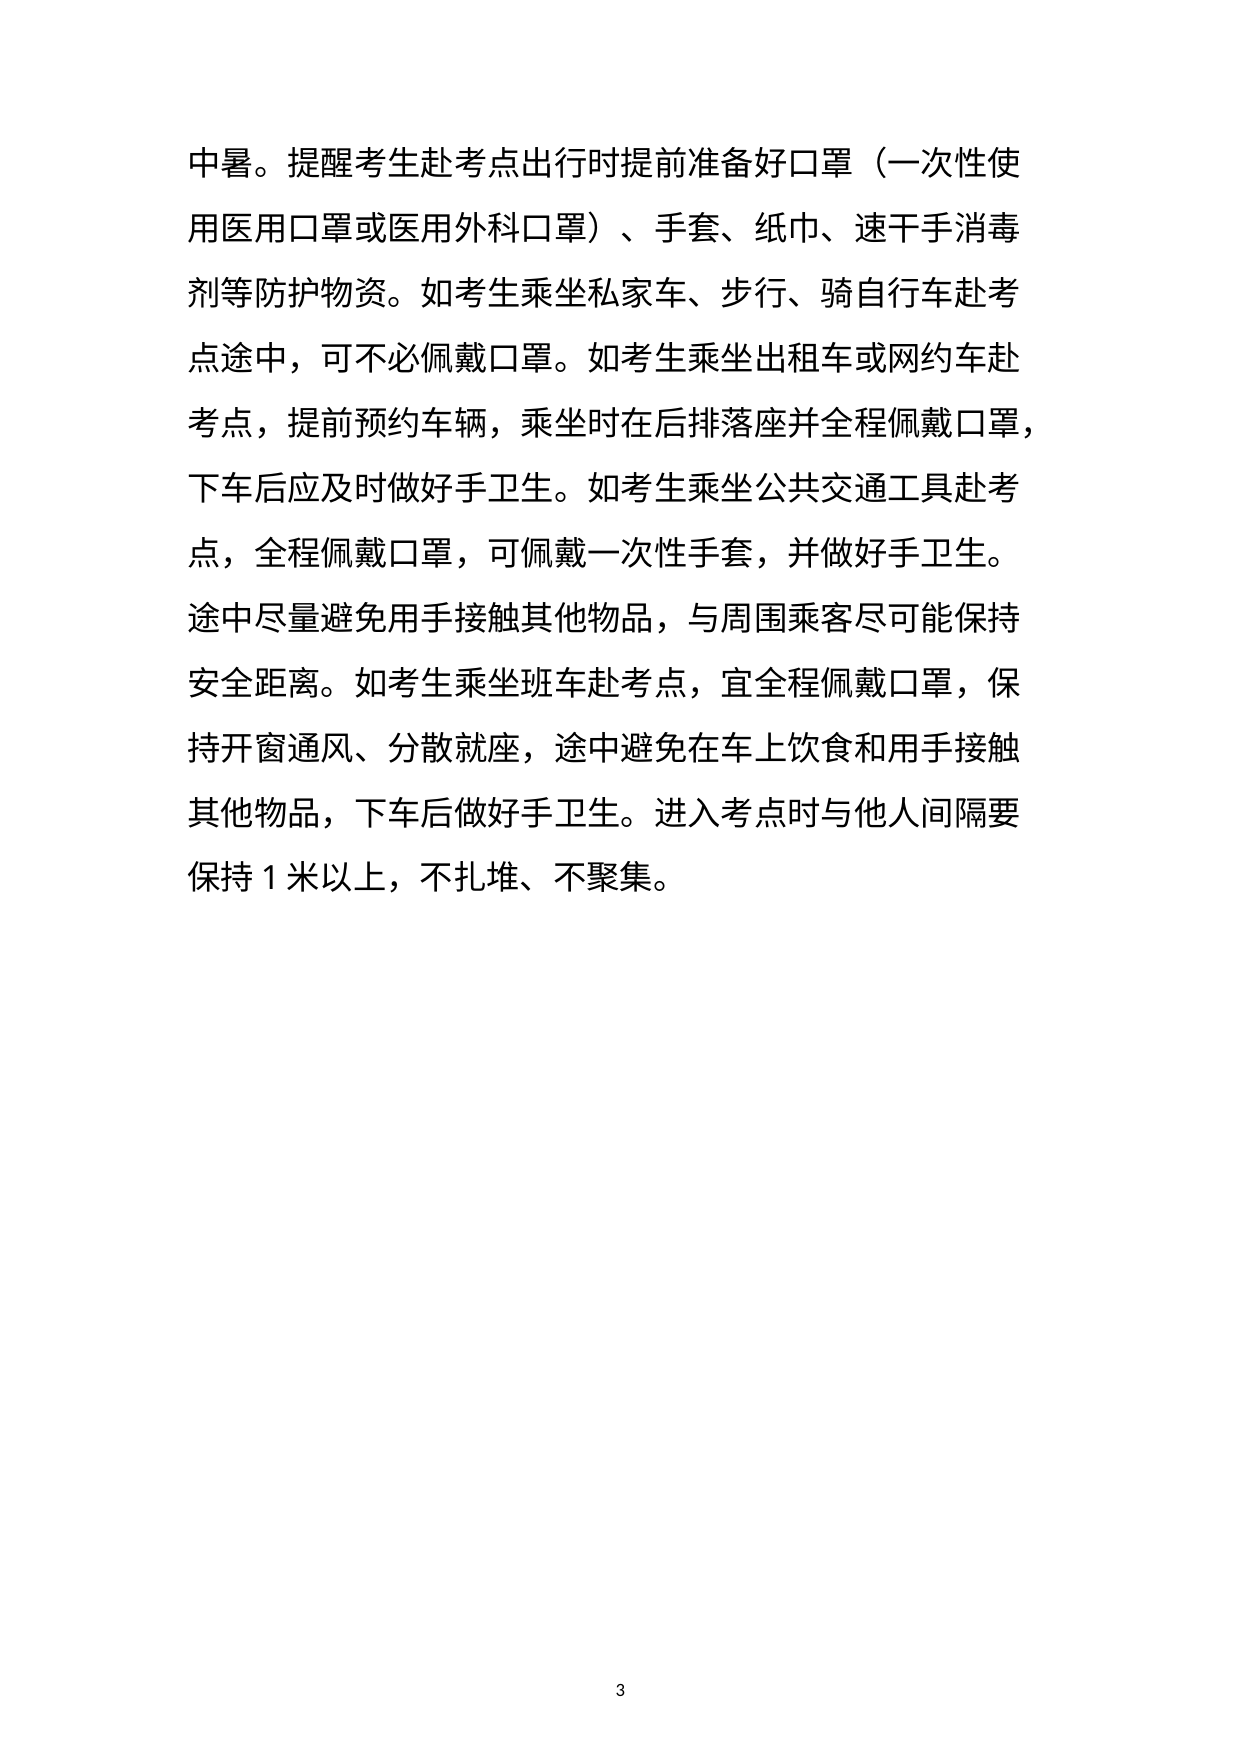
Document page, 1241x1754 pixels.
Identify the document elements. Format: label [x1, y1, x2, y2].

text [187, 128, 1053, 908]
